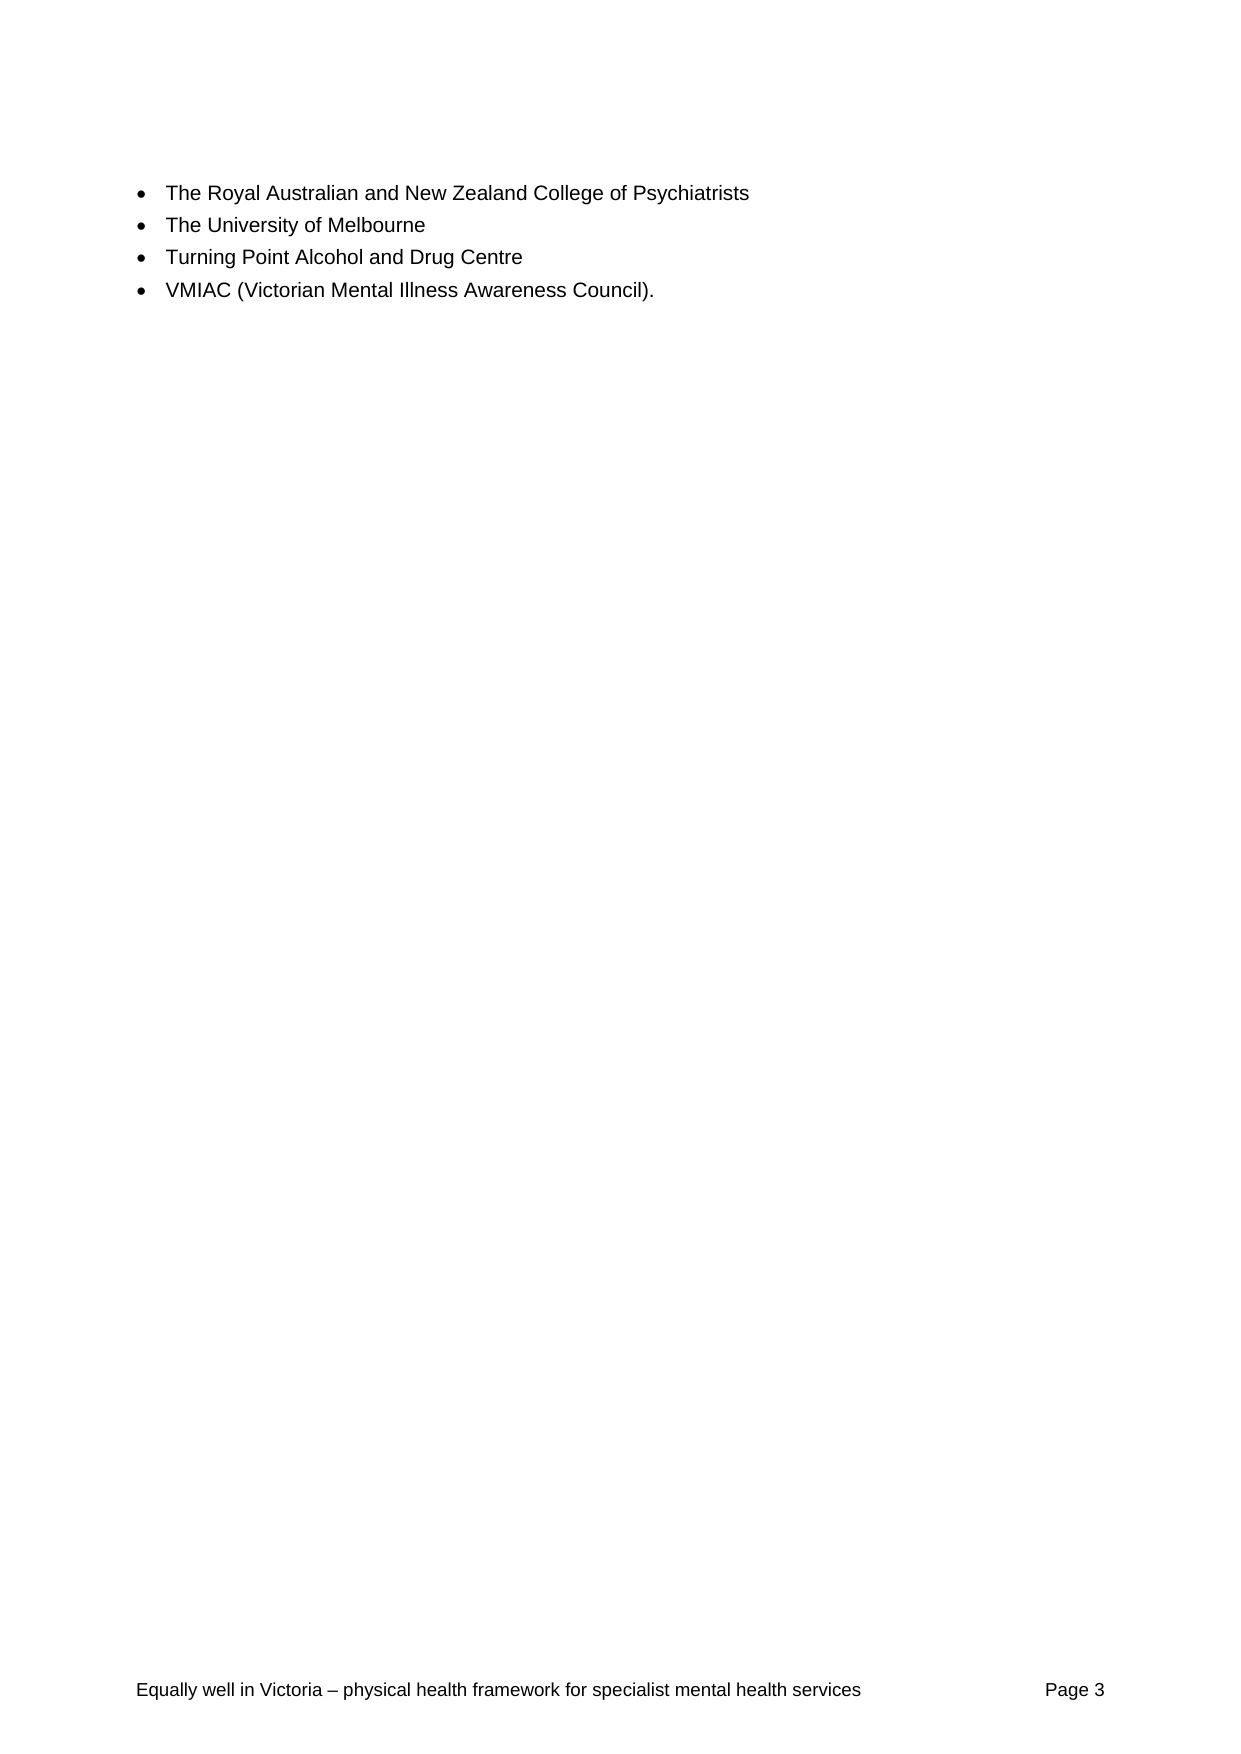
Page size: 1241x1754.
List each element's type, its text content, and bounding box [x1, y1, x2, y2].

text The University of Melbourne [136, 209, 1104, 238]
text VMIAC (Victorian Mental Illness Awareness Council). [136, 274, 1104, 302]
text Turning Point Alcohol and Drug Centre [136, 242, 1104, 270]
text The Royal Australian and New Zealand College of Psychiatrists [136, 177, 1104, 205]
